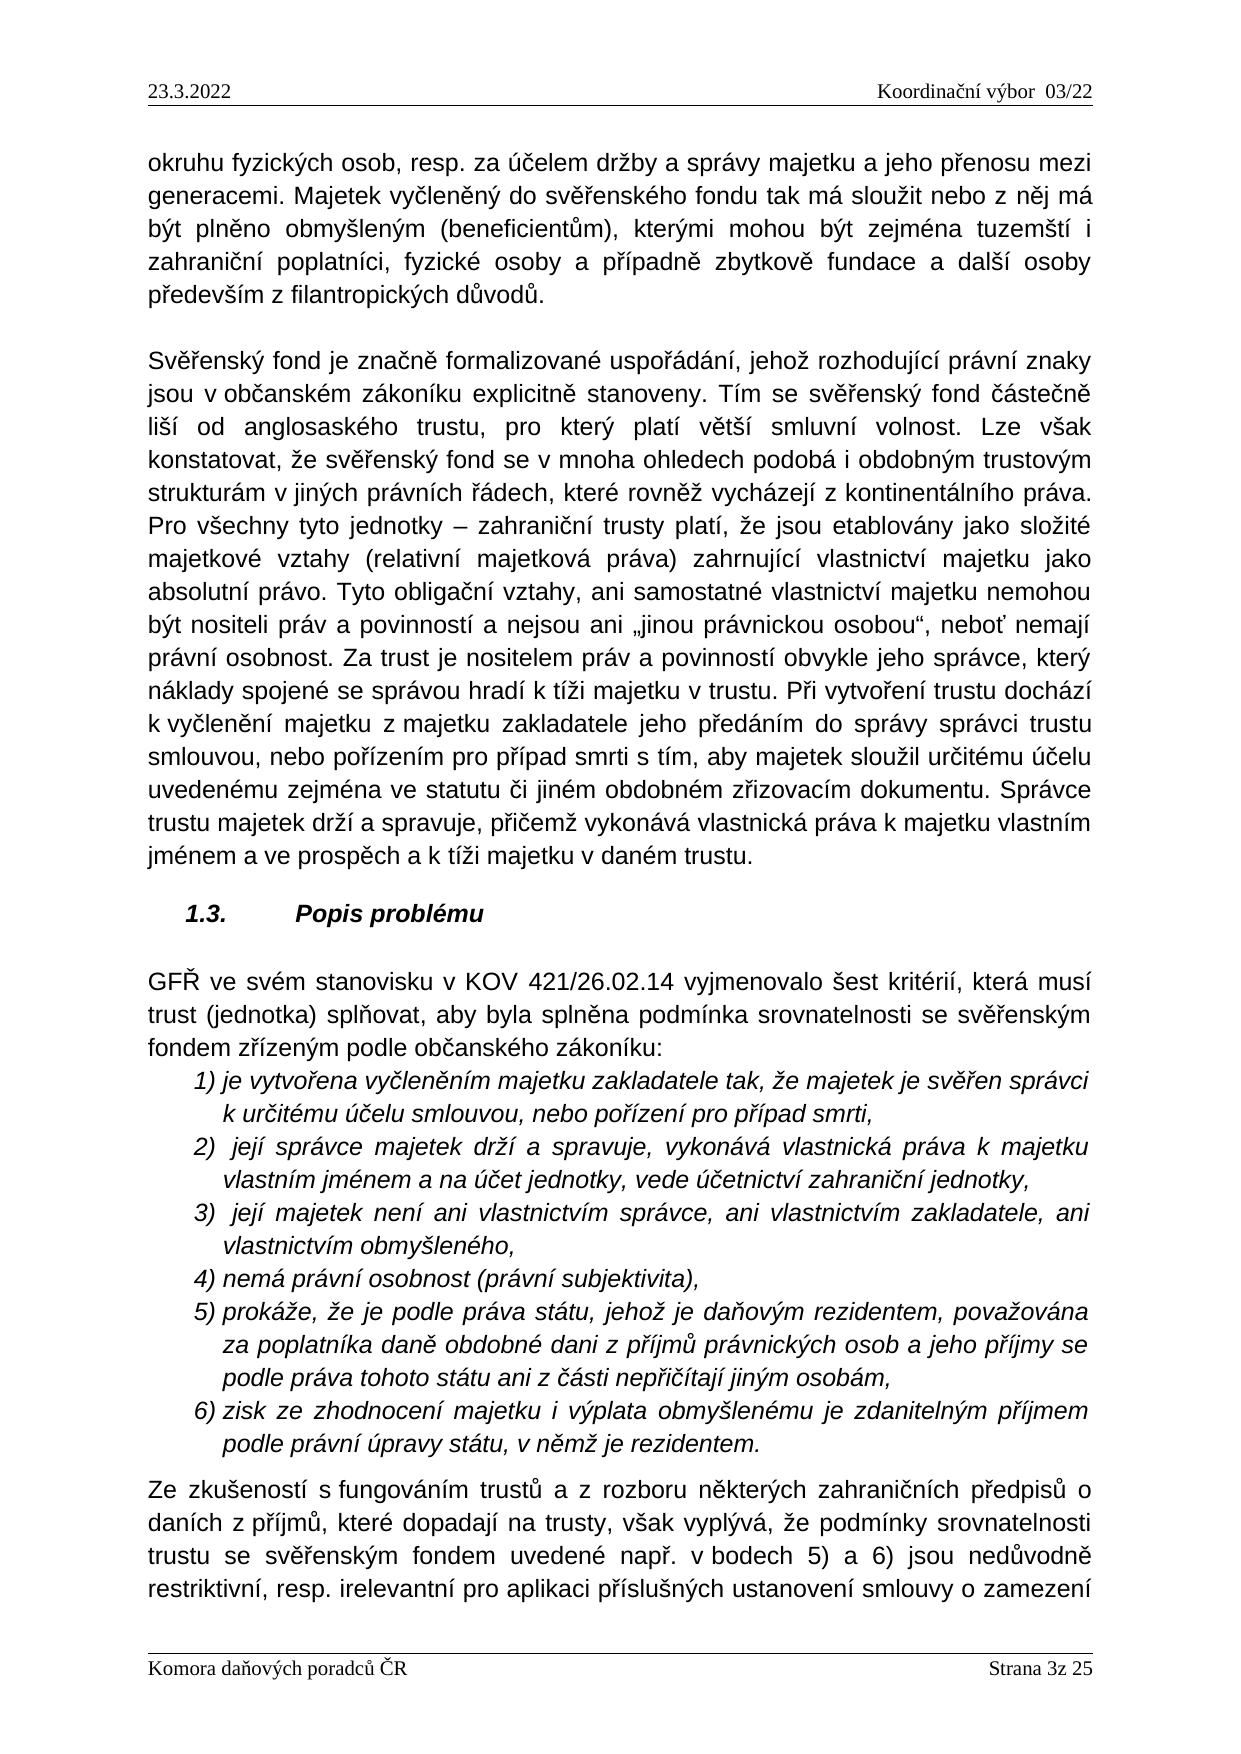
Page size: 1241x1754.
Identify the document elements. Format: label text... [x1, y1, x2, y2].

text GFŘ ve svém stanovisku v KOV 421/26.02.14 vyjmenovalo šest kritérií, která musí trust (jednotka) splňovat, aby byla splněna podmínka srovnatelnosti se svěřenským fondem zřízeným podle občanského zákoníku: [148, 967, 1093, 1062]
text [148, 148, 1093, 308]
list nemá právní osobnost (právní subjektivita), [193, 1264, 1093, 1293]
list prokáže, že je podle práva státu, jehož je daňovým rezidentem, považována za poplatníka daně obdobné dani z příjmů právnických osob a jeho příjmy se podle práva tohoto státu ani z části nepřičítají jiným osobám, [193, 1297, 1093, 1392]
subtitle Popis problému [185, 899, 1093, 928]
list její majetek není ani vlastnictvím správce, ani vlastnictvím zakladatele, ani vlastnictvím obmyšleného, [193, 1198, 1093, 1260]
text Svěřenský fond je značně formalizované uspořádání, jehož rozhodující právní znaky jsou v občanském zákoníku explicitně stanoveny. Tím se svěřenský fond částečně liší od anglosaského trustu, pro který platí větší smluvní volnost. Lze však konstatovat, že svěřenský fond se v mnoha ohledech podobá i obdobným trustovým strukturám v jiných právních řádech, které rovněž vycházejí z kontinentálního práva. Pro všechny tyto jednotky – zahraniční trusty platí, že jsou etablovány jako složité majetkové vztahy (relativní majetková práva) zahrnující vlastnictví majetku jako absolutní právo. Tyto obligační vztahy, ani samostatné vlastnictví majetku nemohou být nositeli práv a povinností a nejsou ani „jinou právnickou osobou“, neboť nemají právní osobnost. Za trust je nositelem práv a povinností obvykle jeho správce, který náklady spojené se správou hradí k tíži majetku v trustu. Při vytvoření trustu dochází k vyčlenění majetku z majetku zakladatele jeho předáním do správy správci trustu smlouvou, nebo pořízením pro případ smrti s tím, aby majetek sloužil určitému účelu uvedenému zejména ve statutu či jiném obdobném zřizovacím dokumentu. Správce trustu majetek drží a spravuje, přičemž vykonává vlastnická práva k majetku vlastním jménem a ve prospěch a k tíži majetku v daném trustu. [148, 346, 1093, 870]
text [148, 1475, 1093, 1603]
list její správce majetek drží a spravuje, vykonává vlastnická práva k majetku vlastním jménem a na účet jednotky, vede účetnictví zahraniční jednotky, [193, 1132, 1093, 1194]
list je vytvořena vyčleněním majetku zakladatele tak, že majetek je svěřen správci k určitému účelu smlouvou, nebo pořízení pro případ smrti, [193, 1066, 1093, 1128]
list zisk ze zhodnocení majetku i výplata obmyšlenému je zdanitelným příjmem podle právní úpravy státu, v němž je rezidentem. [194, 1396, 1093, 1458]
